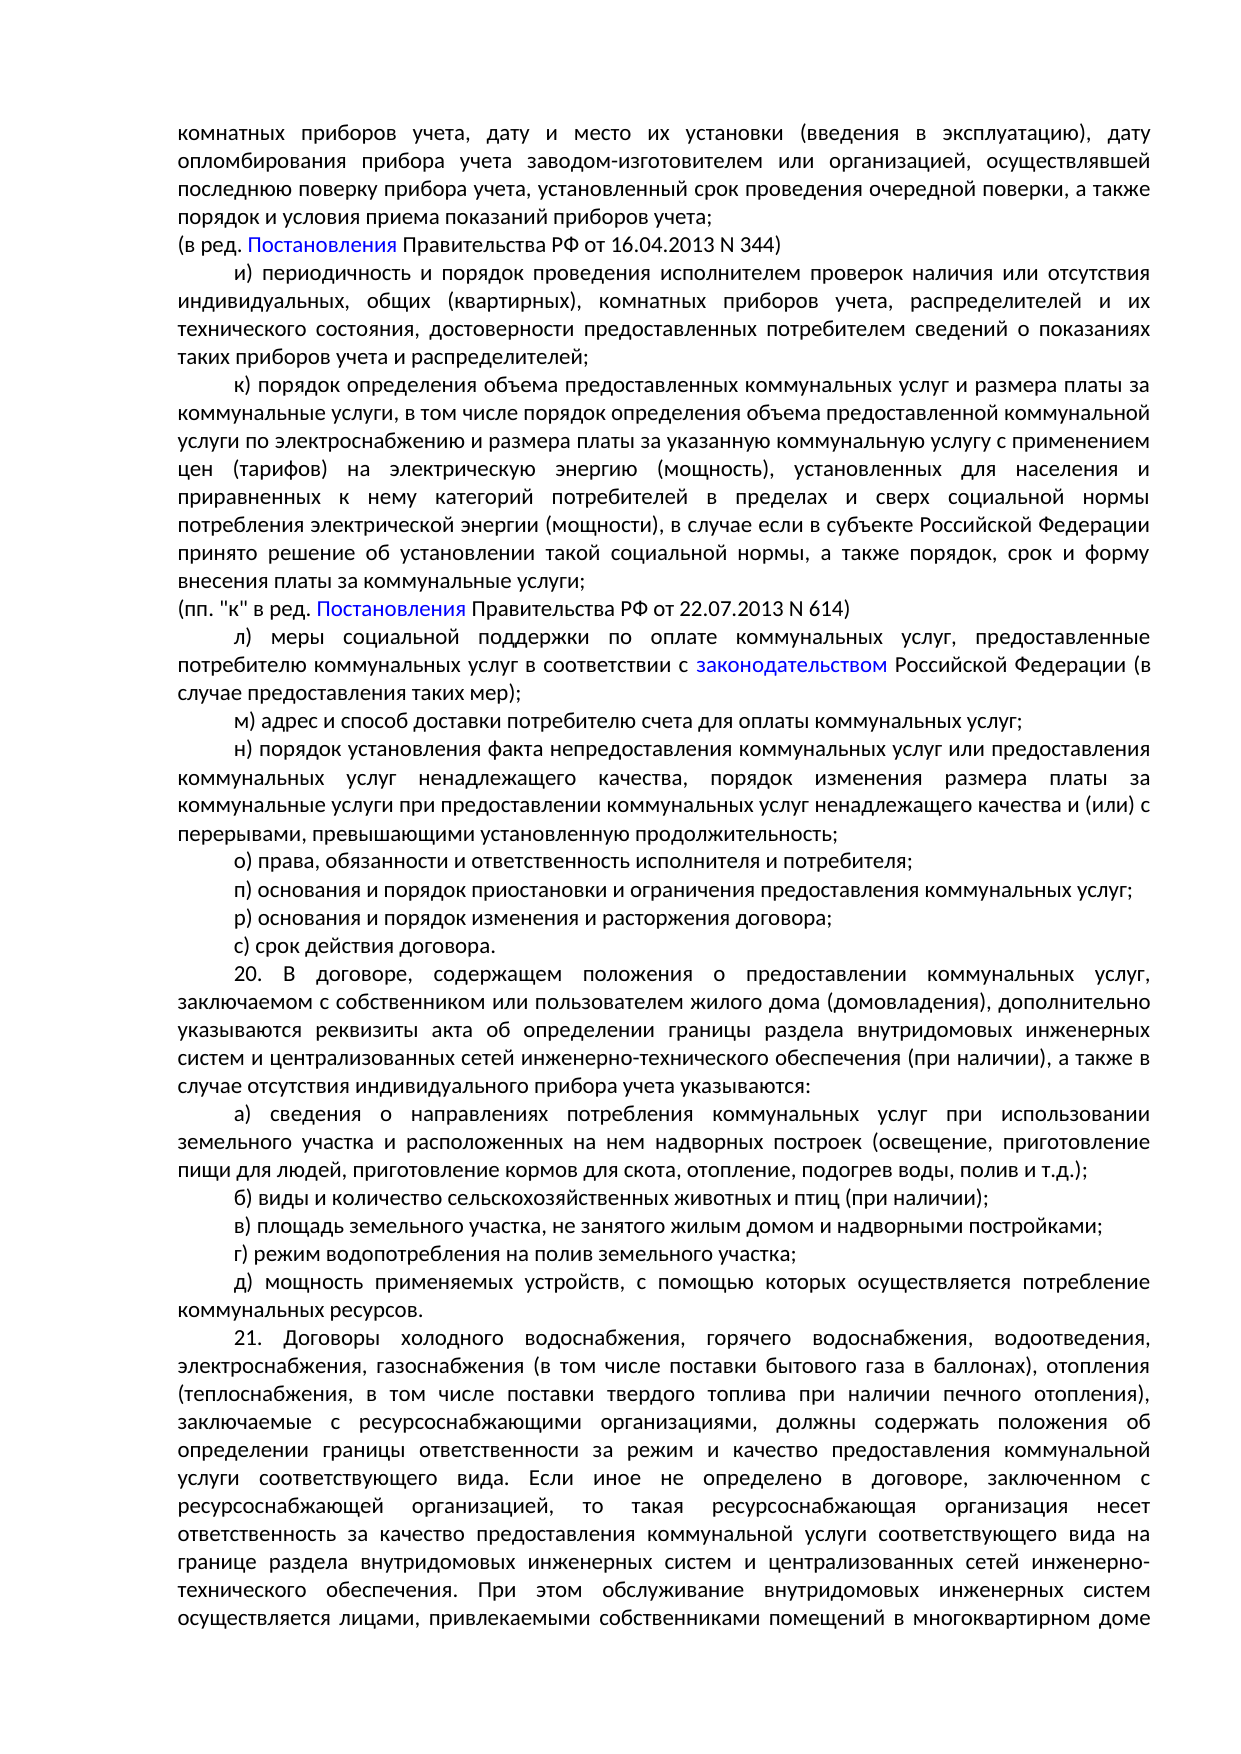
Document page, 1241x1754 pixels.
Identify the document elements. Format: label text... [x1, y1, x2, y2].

text а) сведения о направлениях потребления коммунальных услуг при использовании земельного участка и расположенных на нем надворных построек (освещение, приготовление пищи для людей, приготовление кормов для скота, отопление, подогрев воды, полив и т.д.); [177, 1099, 1152, 1183]
text к) порядок определения объема предоставленных коммунальных услуг и размера платы за коммунальные услуги, в том числе порядок определения объема предоставленной коммунальной услуги по электроснабжению и размера платы за указанную коммунальную услугу с применением цен (тарифов) на электрическую энергию (мощность), установленных для населения и приравненных к нему категорий потребителей в пределах и сверх социальной нормы потребления электрической энергии (мощности), в случае если в субъекте Российской Федерации принято решение об установлении такой социальной нормы, а также порядок, срок и форму внесения платы за коммунальные услуги; [177, 370, 1152, 594]
text д) мощность применяемых устройств, с помощью которых осуществляется потребление коммунальных ресурсов. [177, 1267, 1152, 1323]
text и) периодичность и порядок проведения исполнителем проверок наличия или отсутствия индивидуальных, общих (квартирных), комнатных приборов учета, распределителей и их технического состояния, достоверности предоставленных потребителем сведений о показаниях таких приборов учета и распределителей; [177, 258, 1152, 370]
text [177, 118, 1152, 230]
text 20. В договоре, содержащем положения о предоставлении коммунальных услуг, заключаемом с собственником или пользователем жилого дома (домовладения), дополнительно указываются реквизиты акта об определении границы раздела внутридомовых инженерных систем и централизованных сетей инженерно-технического обеспечения (при наличии), а также в случае отсутствия индивидуального прибора учета указываются: [177, 959, 1152, 1099]
text (в ред. Постановления Правительства РФ от 16.04.2013 N 344) [177, 230, 1152, 258]
text р) основания и порядок изменения и расторжения договора; [177, 903, 1152, 931]
text (пп. "к" в ред. Постановления Правительства РФ от 22.07.2013 N 614) [177, 594, 1152, 622]
text в) площадь земельного участка, не занятого жилым домом и надворными постройками; [177, 1211, 1152, 1239]
text о) права, обязанности и ответственность исполнителя и потребителя; [177, 847, 1152, 875]
text г) режим водопотребления на полив земельного участка; [177, 1239, 1152, 1267]
text л) меры социальной поддержки по оплате коммунальных услуг, предоставленные потребителю коммунальных услуг в соответствии с законодательством Российской Федерации (в случае предоставления таких мер); [177, 622, 1152, 707]
text п) основания и порядок приостановки и ограничения предоставления коммунальных услуг; [177, 875, 1152, 903]
text н) порядок установления факта непредоставления коммунальных услуг или предоставления коммунальных услуг ненадлежащего качества, порядок изменения размера платы за коммунальные услуги при предоставлении коммунальных услуг ненадлежащего качества и (или) с перерывами, превышающими установленную продолжительность; [177, 734, 1152, 847]
text м) адрес и способ доставки потребителю счета для оплаты коммунальных услуг; [177, 707, 1152, 734]
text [177, 1323, 1152, 1631]
text б) виды и количество сельскохозяйственных животных и птиц (при наличии); [177, 1183, 1152, 1211]
text с) срок действия договора. [177, 931, 1152, 959]
